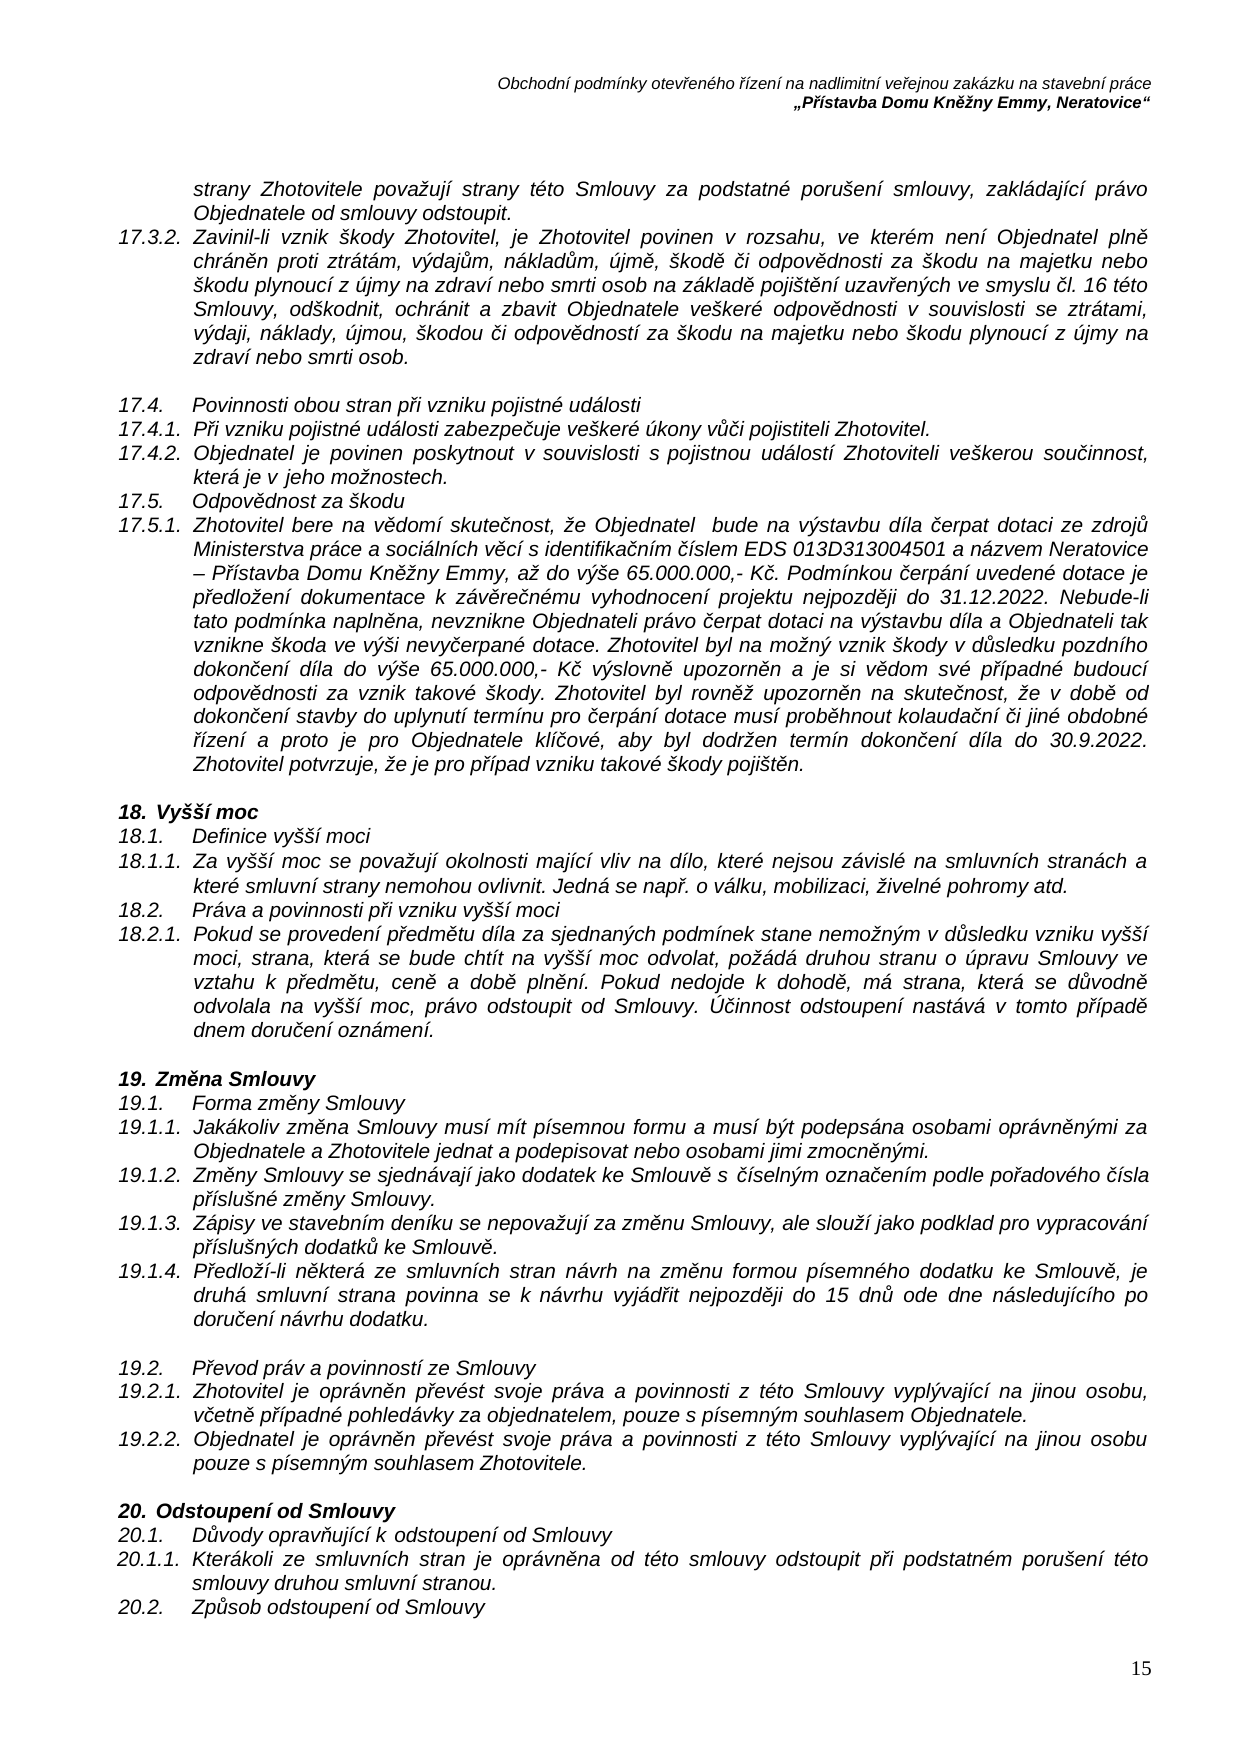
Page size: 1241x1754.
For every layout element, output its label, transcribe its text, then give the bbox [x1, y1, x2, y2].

list Zápisy ve stavebním deníku se nepovažují za změnu Smlouvy, ale slouží jako podklad pro vypracování příslušných dodatků ke Smlouvě. [118, 1211, 1152, 1258]
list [118, 177, 1152, 225]
list Předloží-li některá ze smluvních stran návrh na změnu formou písemného dodatku ke Smlouvě, je druhá smluvní strana povinna se k návrhu vyjádřit nejpozději do 15 dnů ode dne následujícího po doručení návrhu dodatku. [118, 1258, 1152, 1330]
list Povinnosti obou stran při vzniku pojistné události [118, 393, 1152, 417]
list Objednatel je oprávněn převést svoje práva a povinnosti z této Smlouvy vyplývající na jinou osobu pouze s písemným souhlasem Zhotovitele. [118, 1427, 1152, 1475]
list Vyšší moc [118, 800, 1152, 824]
list Převod práv a povinností ze Smlouvy [118, 1355, 1152, 1379]
list Kterákoli ze smluvních stran je oprávněna od této smlouvy odstoupit při podstatném porušení této smlouvy druhou smluvní stranou. [117, 1547, 1152, 1595]
list Způsob odstoupení od Smlouvy [118, 1595, 1152, 1619]
list Změny Smlouvy se sjednávají jako dodatek ke Smlouvě s číselným označením podle pořadového čísla příslušné změny Smlouvy. [118, 1163, 1152, 1211]
list Zhotovitel je oprávněn převést svoje práva a povinnosti z této Smlouvy vyplývající na jinou osobu, včetně případné pohledávky za objednatelem, pouze s písemným souhlasem Objednatele. [118, 1379, 1152, 1427]
list Při vzniku pojistné události zabezpečuje veškeré úkony vůči pojistiteli Zhotovitel. [118, 417, 1152, 441]
list Forma změny Smlouvy [118, 1091, 1152, 1115]
list Zhotovitel bere na vědomí skutečnost, že Objednatel bude na výstavbu díla čerpat dotaci ze zdrojů Ministerstva práce a sociálních věcí s identifikačním číslem EDS 013D313004501 a názvem Neratovice – Přístavba Domu Kněžny Emmy, až do výše 65.000.000,- Kč. Podmínkou čerpání uvedené dotace je předložení dokumentace k závěrečnému vyhodnocení projektu nejpozději do 31.12.2022. Nebude-li tato podmínka naplněna, nevznikne Objednateli právo čerpat dotaci na výstavbu díla a Objednateli tak vznikne škoda ve výši nevyčerpané dotace. Zhotovitel byl na možný vznik škody v důsledku pozdního dokončení díla do výše 65.000.000,- Kč výslovně upozorněn a je si vědom své případné budoucí odpovědnosti za vznik takové škody. Zhotovitel byl rovněž upozorněn na skutečnost, že v době od dokončení stavby do uplynutí termínu pro čerpání dotace musí proběhnout kolaudační či jiné obdobné řízení a proto je pro Objednatele klíčové, aby byl dodržen termín dokončení díla do 30.9.2022. Zhotovitel potvrzuje, že je pro případ vzniku takové škody pojištěn. [118, 513, 1152, 776]
list Definice vyšší moci [118, 824, 1152, 848]
list Jakákoliv změna Smlouvy musí mít písemnou formu a musí být podepsána osobami oprávněnými za Objednatele a Zhotovitele jednat a podepisovat nebo osobami jimi zmocněnými. [118, 1115, 1152, 1163]
list Zavinil-li vznik škody Zhotovitel, je Zhotovitel povinen v rozsahu, ve kterém není Objednatel plně chráněn proti ztrátám, výdajům, nákladům, újmě, škodě či odpovědnosti za škodu na majetku nebo škodu plynoucí z újmy na zdraví nebo smrti osob na základě pojištění uzavřených ve smyslu čl. 16 této Smlouvy, odškodnit, ochránit a zbavit Objednatele veškeré odpovědnosti v souvislosti se ztrátami, výdaji, náklady, újmou, škodou či odpovědností za škodu na majetku nebo škodu plynoucí z újmy na zdraví nebo smrti osob. [118, 225, 1152, 369]
list Změna Smlouvy [118, 1067, 1152, 1091]
list Pokud se provedení předmětu díla za sjednaných podmínek stane nemožným v důsledku vzniku vyšší moci, strana, která se bude chtít na vyšší moc odvolat, požádá druhou stranu o úpravu Smlouvy ve vztahu k předmětu, ceně a době plnění. Pokud nedojde k dohodě, má strana, která se důvodně odvolala na vyšší moc, právo odstoupit od Smlouvy. Účinnost odstoupení nastává v tomto případě dnem doručení oznámení. [118, 922, 1152, 1042]
list Za vyšší moc se považují okolnosti mající vliv na dílo, které nejsou závislé na smluvních stranách a které smluvní strany nemohou ovlivnit. Jedná se např. o válku, mobilizaci, živelné pohromy atd. [118, 848, 1152, 898]
list Objednatel je povinen poskytnout v souvislosti s pojistnou událostí Zhotoviteli veškerou součinnost, která je v jeho možnostech. [118, 441, 1152, 489]
list Odstoupení od Smlouvy [118, 1499, 1152, 1523]
list Důvody opravňující k odstoupení od Smlouvy [118, 1523, 1152, 1547]
list Práva a povinnosti při vzniku vyšší moci [118, 898, 1152, 922]
list Odpovědnost za škodu [118, 489, 1152, 513]
